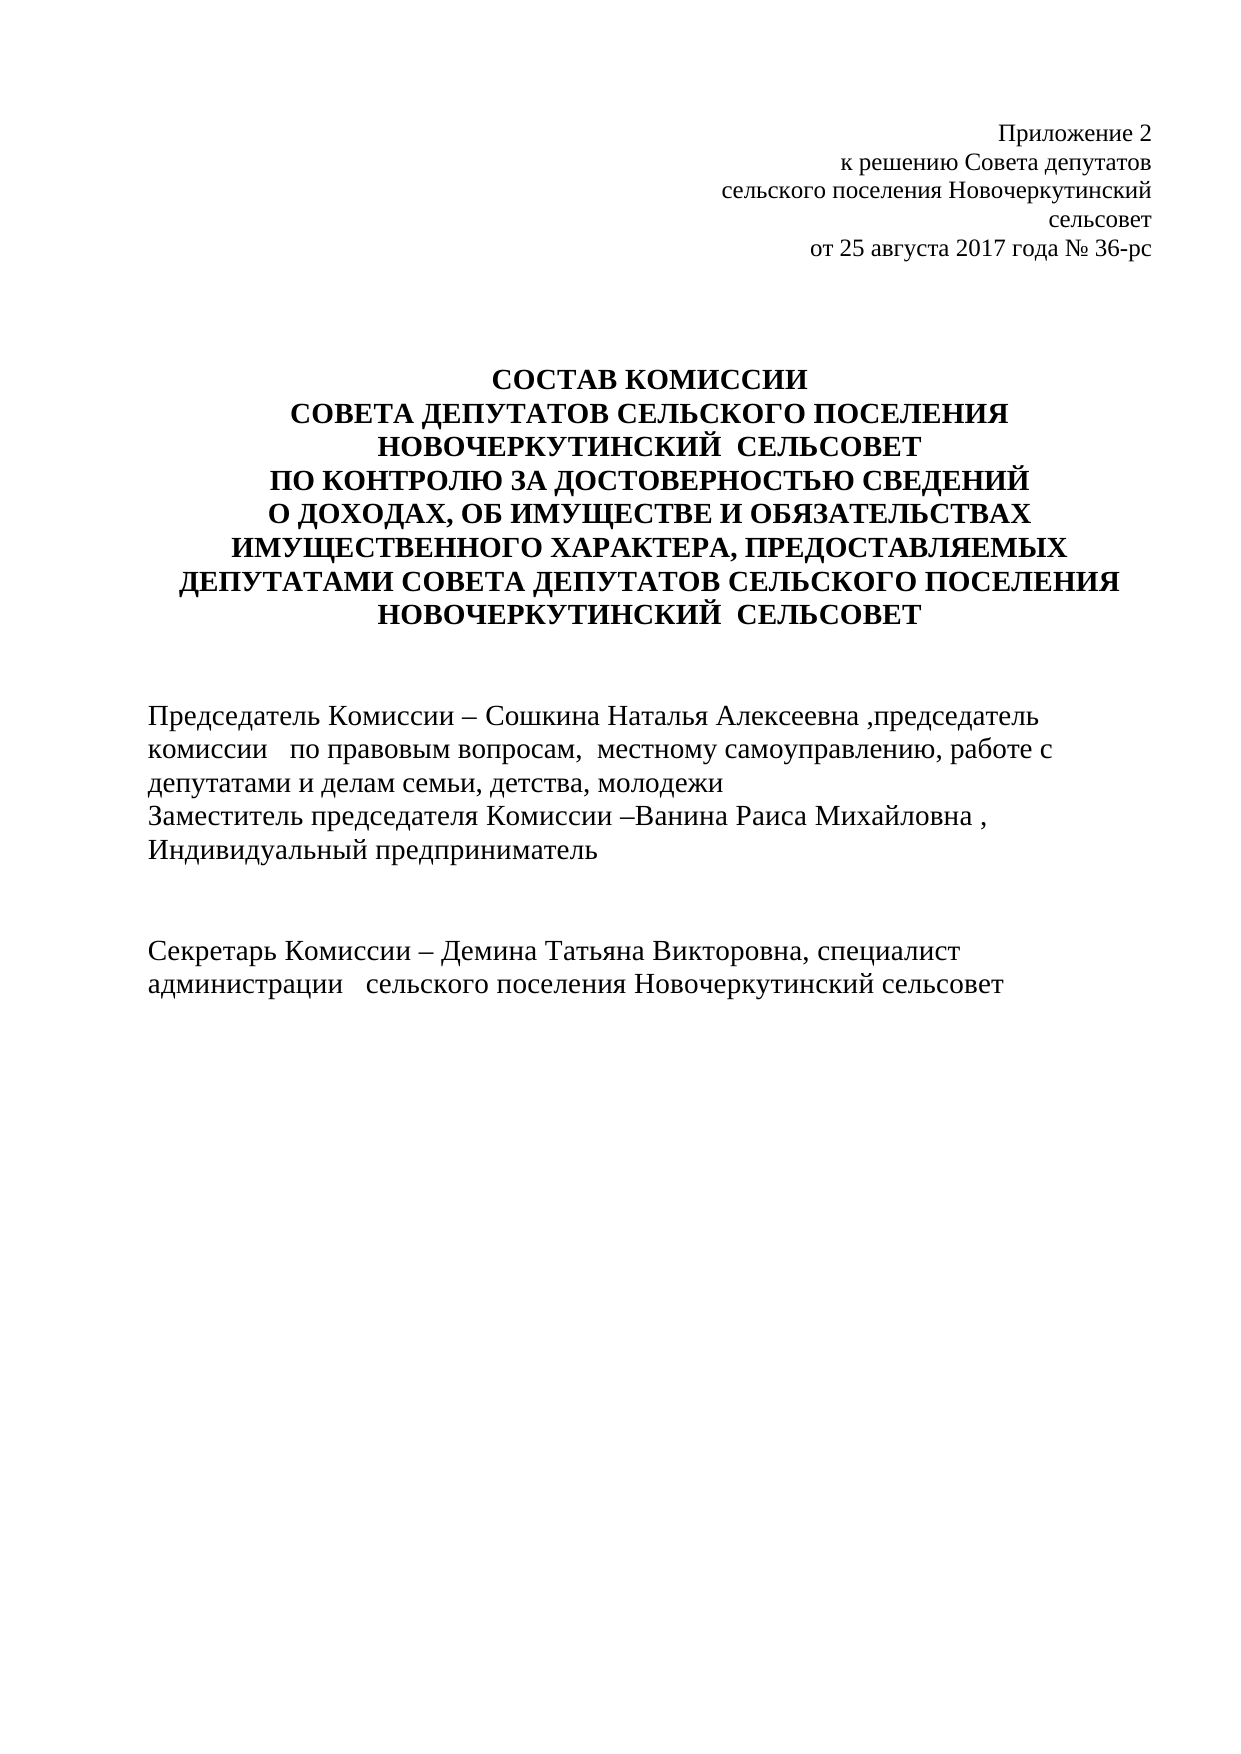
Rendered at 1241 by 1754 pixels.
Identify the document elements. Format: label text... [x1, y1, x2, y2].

text сельского поселения Новочеркутинский сельсовет [148, 176, 1152, 233]
text О ДОХОДАХ, ОБ ИМУЩЕСТВЕ И ОБЯЗАТЕЛЬСТВАХ ИМУЩЕСТВЕННОГО ХАРАКТЕРА, ПРЕДОСТАВЛЯЕМЫХ ДЕПУТАТАМИ СОВЕТА ДЕПУТАТОВ СЕЛЬСКОГО ПОСЕЛЕНИЯ [148, 497, 1152, 597]
text СОВЕТА ДЕПУТАТОВ СЕЛЬСКОГО ПОСЕЛЕНИЯ [148, 396, 1152, 429]
text от 25 августа 2017 года № 36-рс [148, 233, 1152, 262]
text НОВОЧЕРКУТИНСКИЙ СЕЛЬСОВЕТ [148, 429, 1152, 463]
text Секретарь Комиссии – Демина Татьяна Викторовна, специалист администрации сельского поселения Новочеркутинский сельсовет [148, 933, 1152, 1000]
text СОСТАВ КОМИССИИ [148, 362, 1152, 396]
text НОВОЧЕРКУТИНСКИЙ СЕЛЬСОВЕТ [148, 597, 1152, 631]
text к решению Совета депутатов [148, 147, 1152, 176]
text Заместитель председателя Комиссии –Ванина Раиса Михайловна , Индивидуальный предприниматель [148, 798, 1152, 866]
text Председатель Комиссии – Сошкина Наталья Алексеевна ,председатель комиссии по правовым вопросам, местному самоуправлению, работе с депутатами и делам семьи, детства, молодежи [148, 698, 1152, 798]
text Приложение 2 [148, 118, 1152, 147]
text ПО КОНТРОЛЮ ЗА ДОСТОВЕРНОСТЬЮ СВЕДЕНИЙ [148, 463, 1152, 497]
